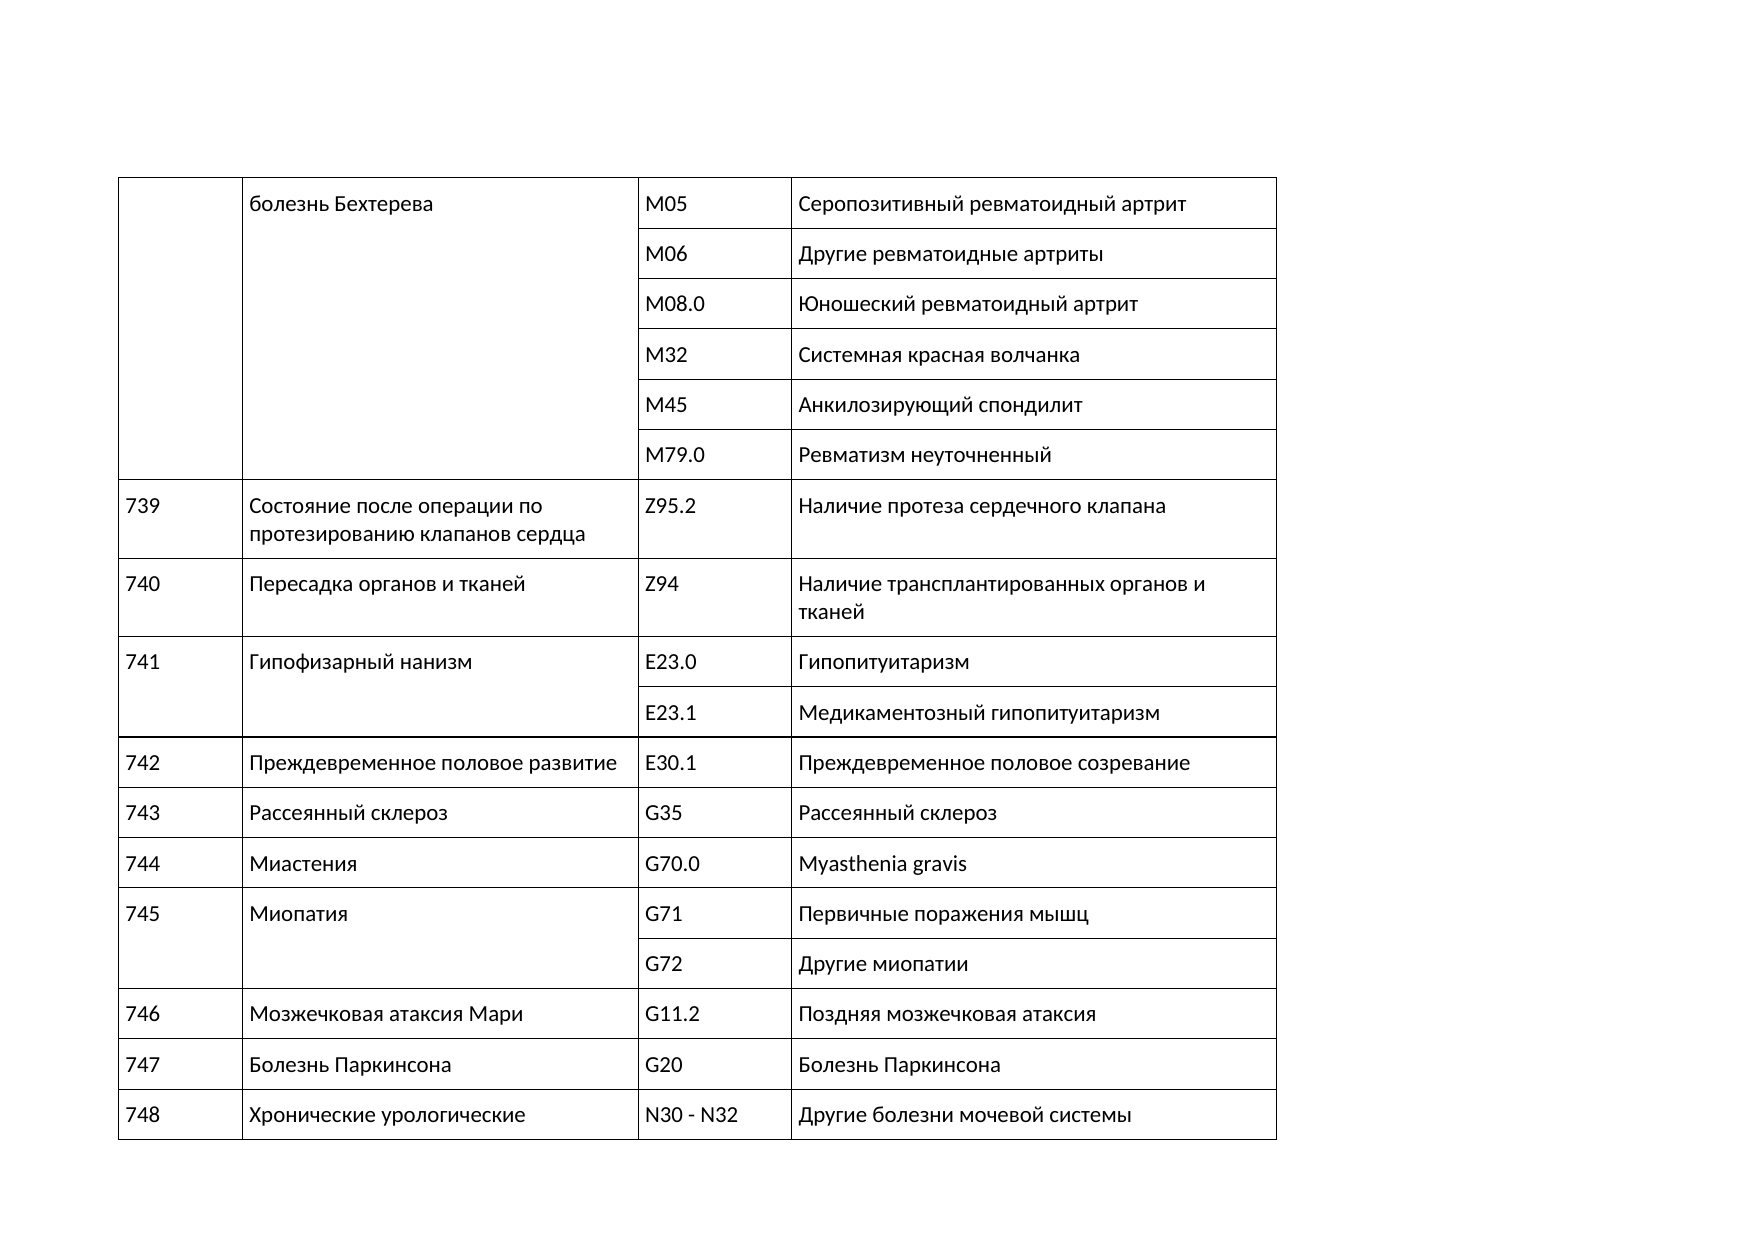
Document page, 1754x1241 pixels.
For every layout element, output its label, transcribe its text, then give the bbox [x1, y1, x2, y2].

table_cell Медикаментозный гипопитуитаризм [792, 687, 1276, 736]
table_cell Болезнь Паркинсона [792, 1039, 1276, 1088]
table_cell G20 [639, 1039, 791, 1088]
table_cell 740 [119, 559, 242, 636]
table_cell Анкилозирующий спондилит [792, 380, 1276, 429]
table_cell Е23.0 [639, 637, 791, 686]
table_cell Поздняя мозжечковая атаксия [792, 989, 1276, 1038]
table_cell G72 [639, 939, 791, 988]
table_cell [243, 1090, 638, 1139]
table_cell М06 [639, 229, 791, 278]
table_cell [639, 1090, 791, 1139]
table_cell Системная красная волчанка [792, 329, 1276, 378]
table_cell 747 [119, 1039, 242, 1088]
table_cell G70.0 [639, 838, 791, 887]
table_cell Z94 [639, 559, 791, 636]
table_cell Другие ревматоидные артриты [792, 229, 1276, 278]
table_cell Состояние после операции по протезированию клапанов сердца [243, 480, 638, 557]
table_cell Преждевременное половое созревание [792, 738, 1276, 787]
table_cell Наличие трансплантированных органов и тканей [792, 559, 1276, 636]
table_cell 741 [119, 637, 242, 736]
table_cell Гипопитуитаризм [792, 637, 1276, 686]
table_cell 748 [119, 1090, 242, 1139]
table_cell Юношеский ревматоидный артрит [792, 279, 1276, 328]
table_cell Миопатия [243, 888, 638, 988]
table_cell М32 [639, 329, 791, 378]
table_cell Серопозитивный ревматоидный артрит [792, 178, 1276, 227]
table_cell 739 [119, 480, 242, 557]
table_cell Преждевременное половое развитие [243, 738, 638, 787]
table_cell М08.0 [639, 279, 791, 328]
table_cell Мозжечковая атаксия Мари [243, 989, 638, 1038]
table_cell Гипофизарный нанизм [243, 637, 638, 736]
table_cell Z95.2 [639, 480, 791, 557]
table_cell Миастения [243, 838, 638, 887]
table_cell 743 [119, 788, 242, 837]
table_cell Рассеянный склероз [792, 788, 1276, 837]
table_cell Myasthenia gravis [792, 838, 1276, 887]
table_cell М79.0 [639, 430, 791, 479]
table_cell М05 [639, 178, 791, 227]
table_cell Другие миопатии [792, 939, 1276, 988]
table_cell G35 [639, 788, 791, 837]
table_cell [792, 1090, 1276, 1139]
table_cell М45 [639, 380, 791, 429]
table_cell Е23.1 [639, 687, 791, 736]
table_cell Ревматизм неуточненный [792, 430, 1276, 479]
table_cell G11.2 [639, 989, 791, 1038]
table_cell Е30.1 [639, 738, 791, 787]
table_cell Рассеянный склероз [243, 788, 638, 837]
table_cell 745 [119, 888, 242, 988]
table_cell Пересадка органов и тканей [243, 559, 638, 636]
table_cell 742 [119, 738, 242, 787]
table_cell Наличие протеза сердечного клапана [792, 480, 1276, 557]
table_cell Первичные поражения мышц [792, 888, 1276, 938]
table_cell 746 [119, 989, 242, 1038]
table_cell 744 [119, 838, 242, 887]
table_cell Болезнь Паркинсона [243, 1039, 638, 1088]
table_cell G71 [639, 888, 791, 938]
